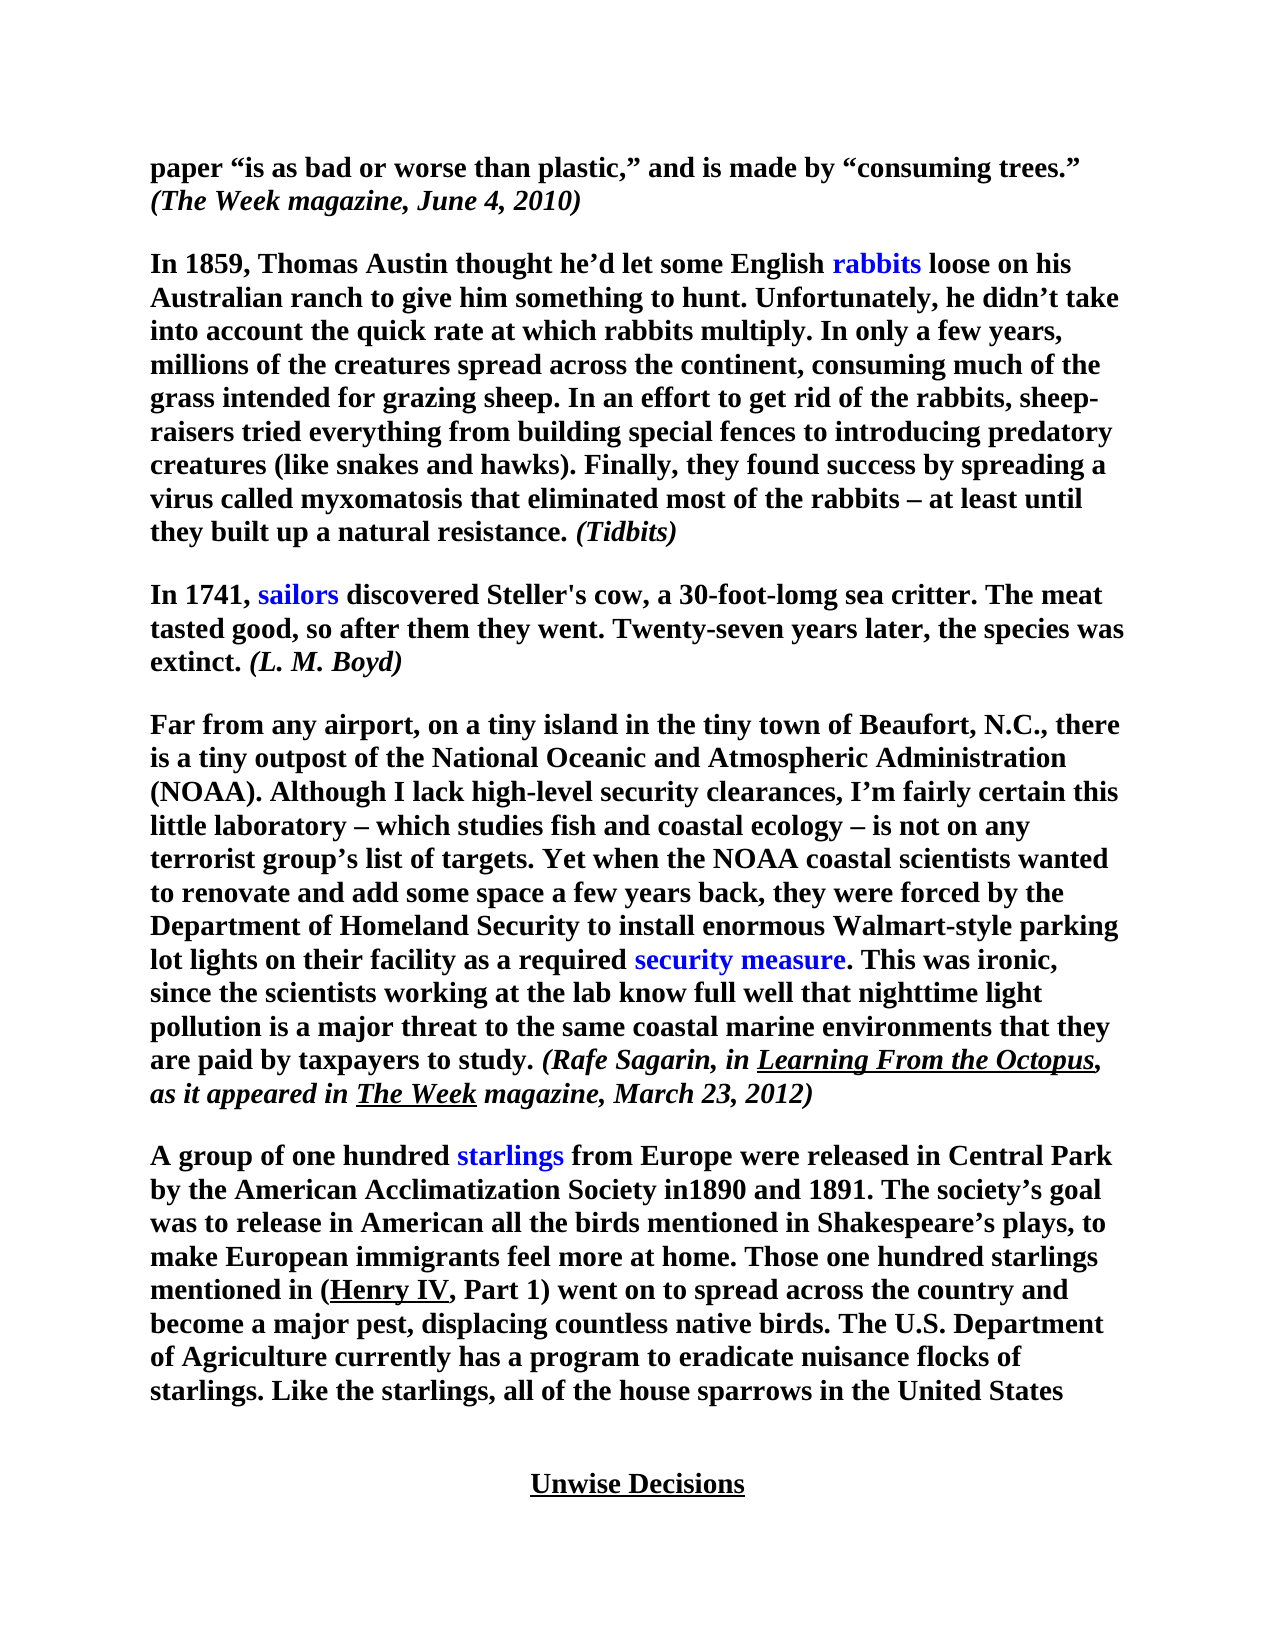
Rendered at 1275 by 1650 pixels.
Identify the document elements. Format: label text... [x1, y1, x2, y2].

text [150, 150, 1125, 217]
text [150, 1138, 1125, 1407]
text Far from any airport, on a tiny island in the tiny town of Beaufort, N.C., there is a tiny outpost of the National Oceanic and Atmospheric Administration (NOAA). Although I lack high-level security clearances, I’m fairly certain this little laboratory – which studies fish and coastal ecology – is not on any terrorist group’s list of targets. Yet when the NOAA coastal scientists wanted to renovate and add some space a few years back, they were forced by the Department of Homeland Security to install enormous Walmart-style parking lot lights on their facility as a required security measure. This was ironic, since the scientists working at the lab know full well that nighttime light pollution is a major threat to the same coastal marine environments that they are paid by taxpayers to study. (Rafe Sagarin, in Learning From the Octopus, as it appeared in The Week magazine, March 23, 2012) [150, 707, 1125, 1109]
text In 1859, Thomas Austin thought he’d let some English rabbits loose on his Australian ranch to give him something to hunt. Unfortunately, he didn’t take into account the quick rate at which rabbits multiply. In only a few years, millions of the creatures spread across the continent, consuming much of the grass intended for grazing sheep. In an effort to get rid of the rabbits, sheep-raisers tried everything from building special fences to introducing predatory creatures (like snakes and hawks). Finally, they found success by spreading a virus called myxomatosis that eliminated most of the rabbits – at least until they built up a natural resistance. (Tidbits) [150, 246, 1125, 548]
text In 1741, sailors discovered Steller's cow, a 30-foot-lomg sea critter. The meat tasted good, so after them they went. Twenty-seven years later, the species was extinct. (L. M. Boyd) [150, 577, 1125, 678]
